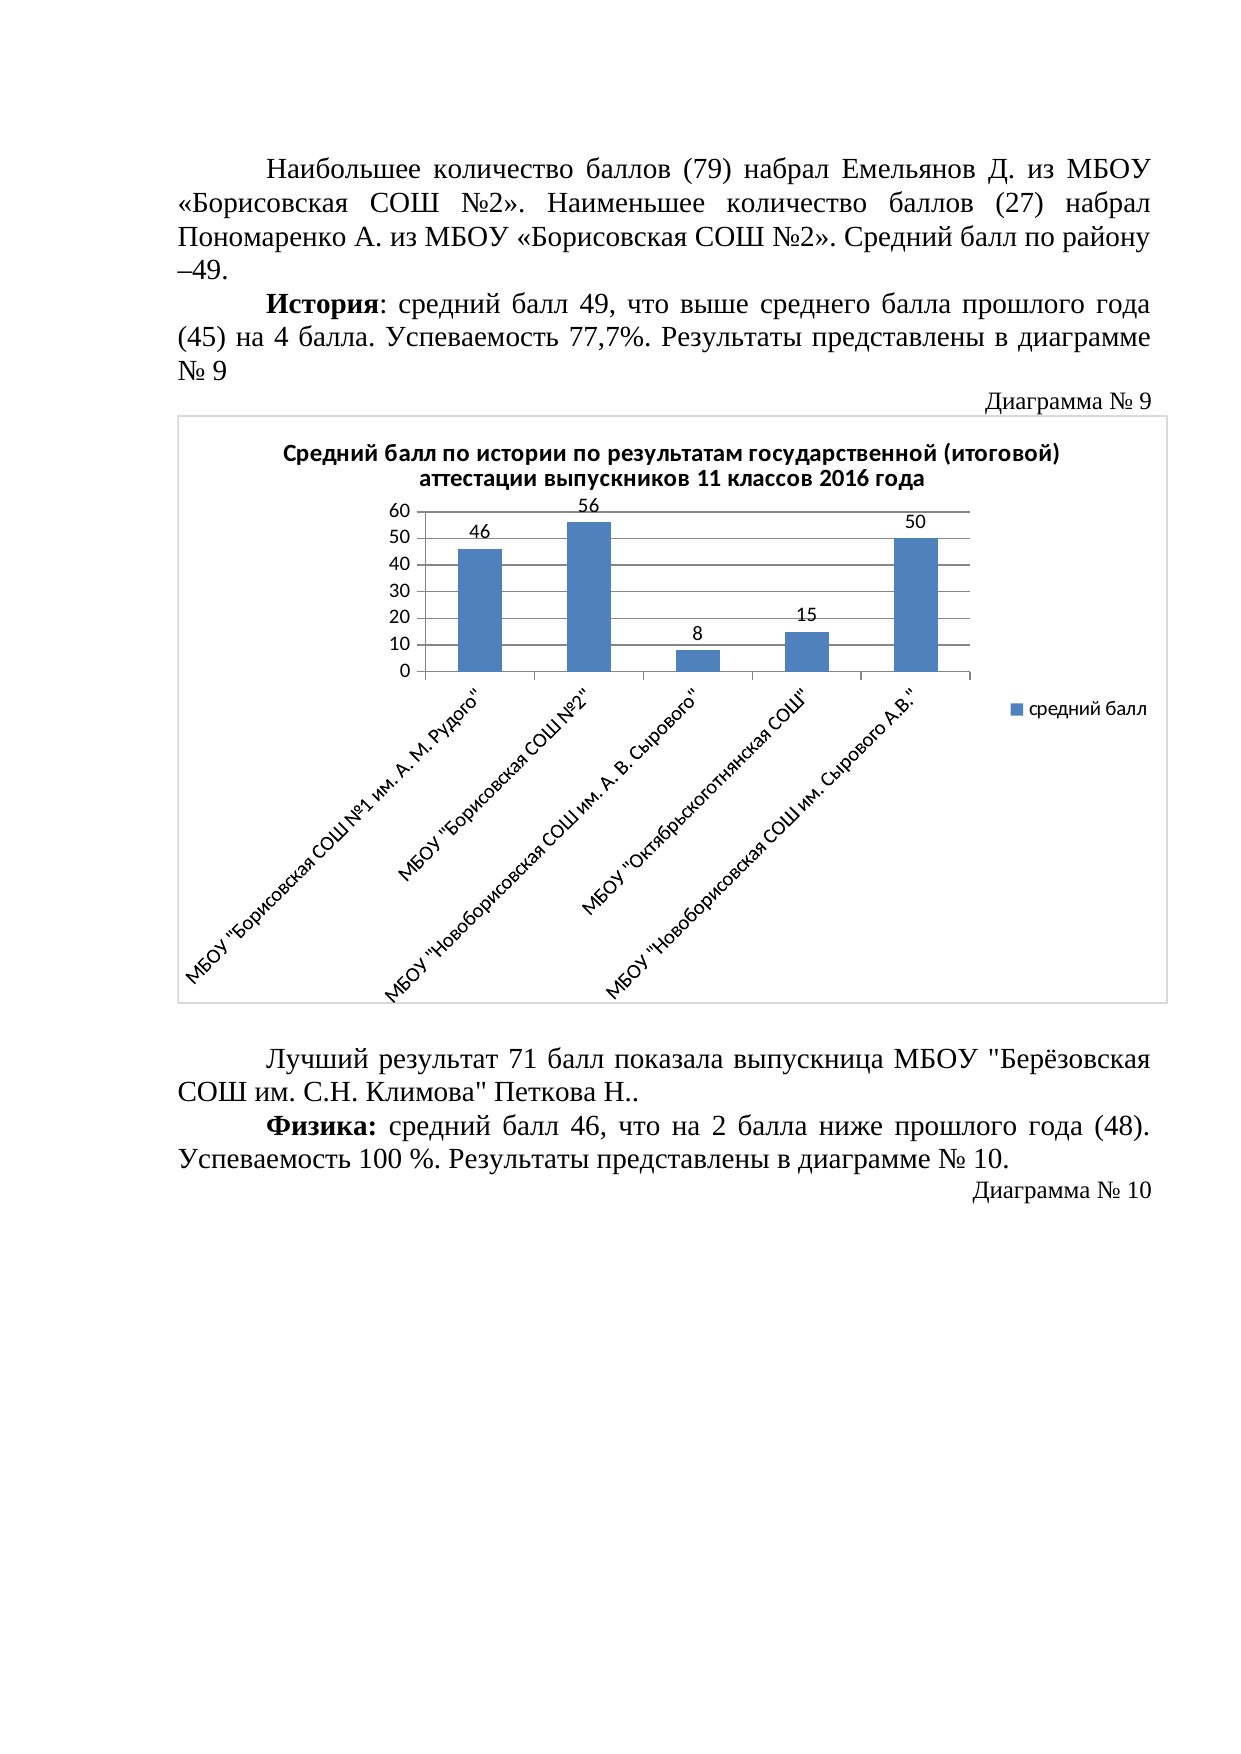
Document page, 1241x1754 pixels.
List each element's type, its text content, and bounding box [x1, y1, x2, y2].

text Наибольшее количество баллов (79) набрал Емельянов Д. из МБОУ «Борисовская СОШ №2». Наименьшее количество баллов (27) набрал Пономаренко А. из МБОУ «Борисовская СОШ №2». Средний балл по району –49. [177, 152, 1152, 286]
text Лучший результат 71 балл показала выпускница МБОУ "Берёзовская СОШ им. С.Н. Климова" Петкова Н.. [177, 1041, 1152, 1108]
text Физика: средний балл 46, что на 2 балла ниже прошлого года (48). Успеваемость 100 %. Результаты представлены в диаграмме № 10. [177, 1108, 1152, 1175]
text История: средний балл 49, что выше среднего балла прошлого года (45) на 4 балла. Успеваемость 77,7%. Результаты представлены в диаграмме № 9 [177, 286, 1152, 386]
text Диаграмма № 9 [177, 386, 1152, 415]
text Диаграмма № 10 [177, 1175, 1152, 1204]
